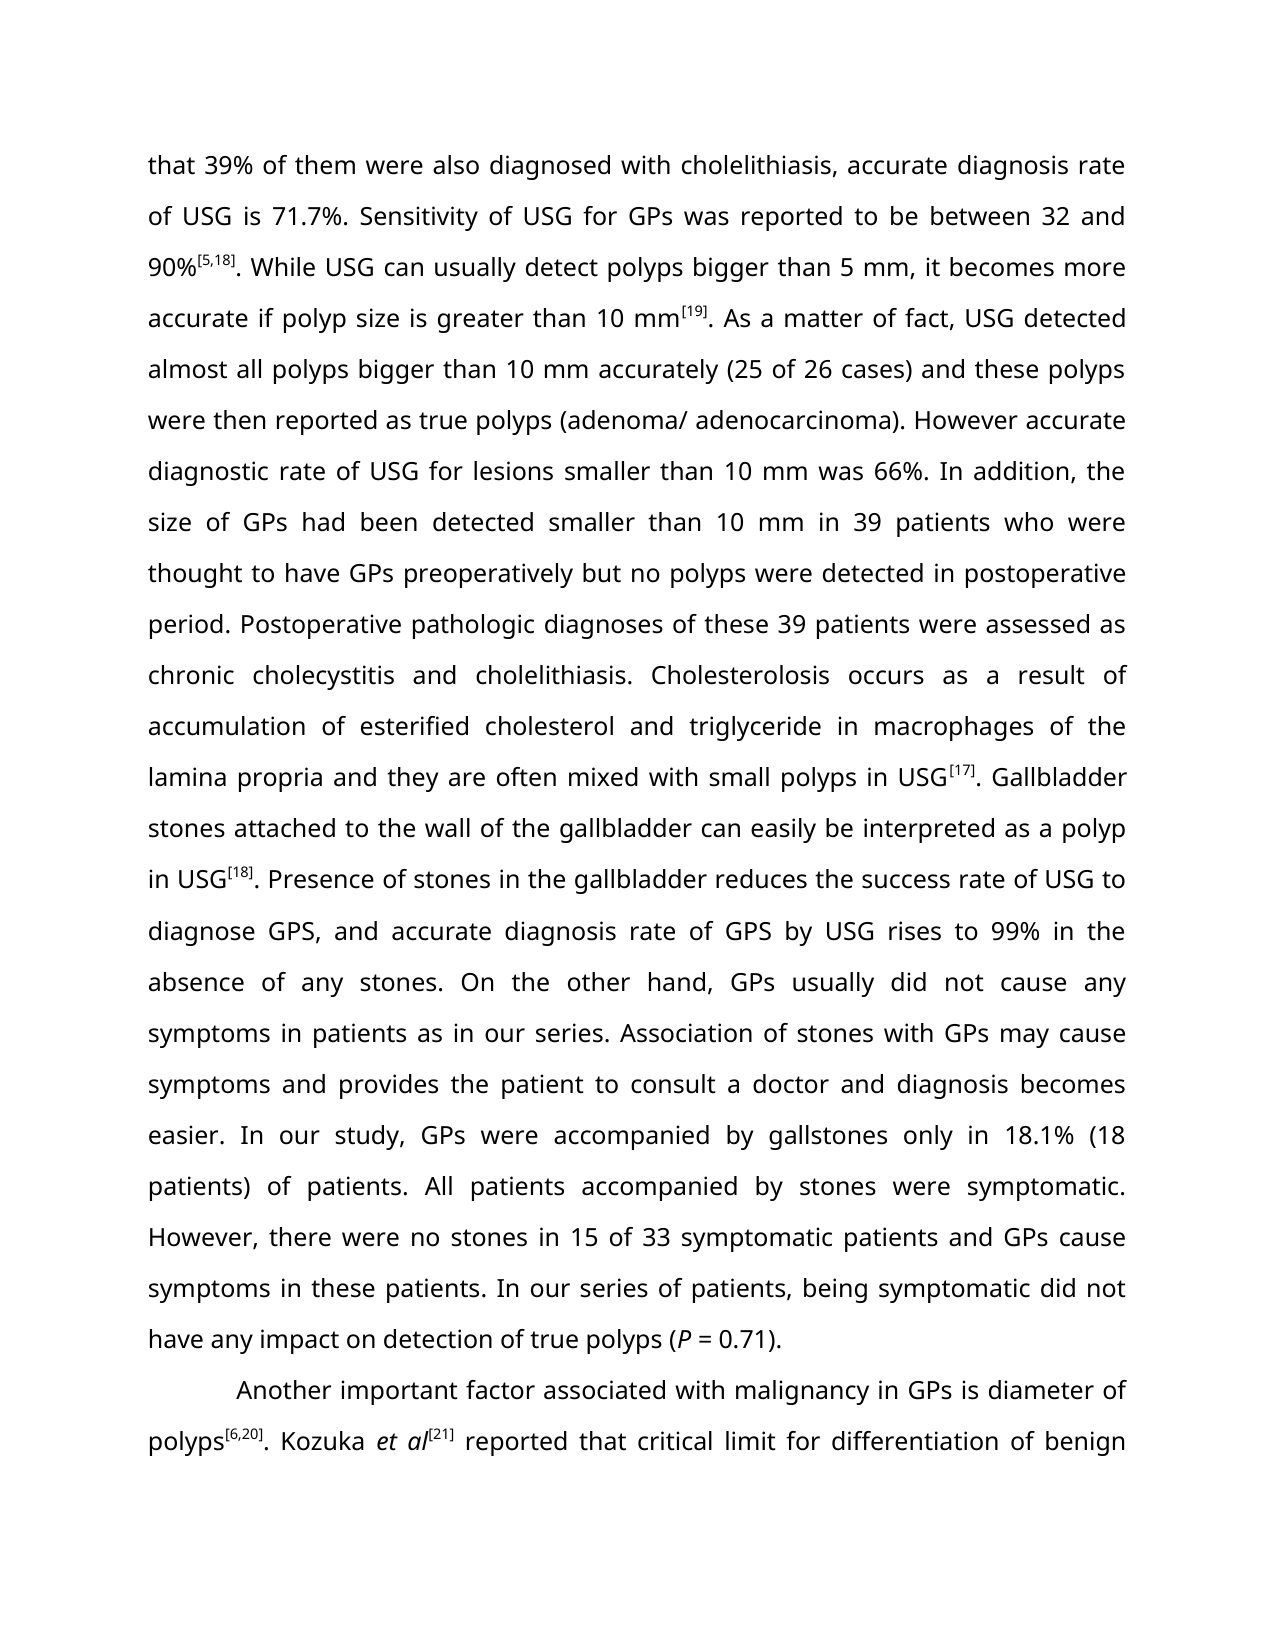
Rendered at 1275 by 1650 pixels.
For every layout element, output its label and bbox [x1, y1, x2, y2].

text [148, 148, 1127, 1356]
text [148, 1373, 1127, 1458]
